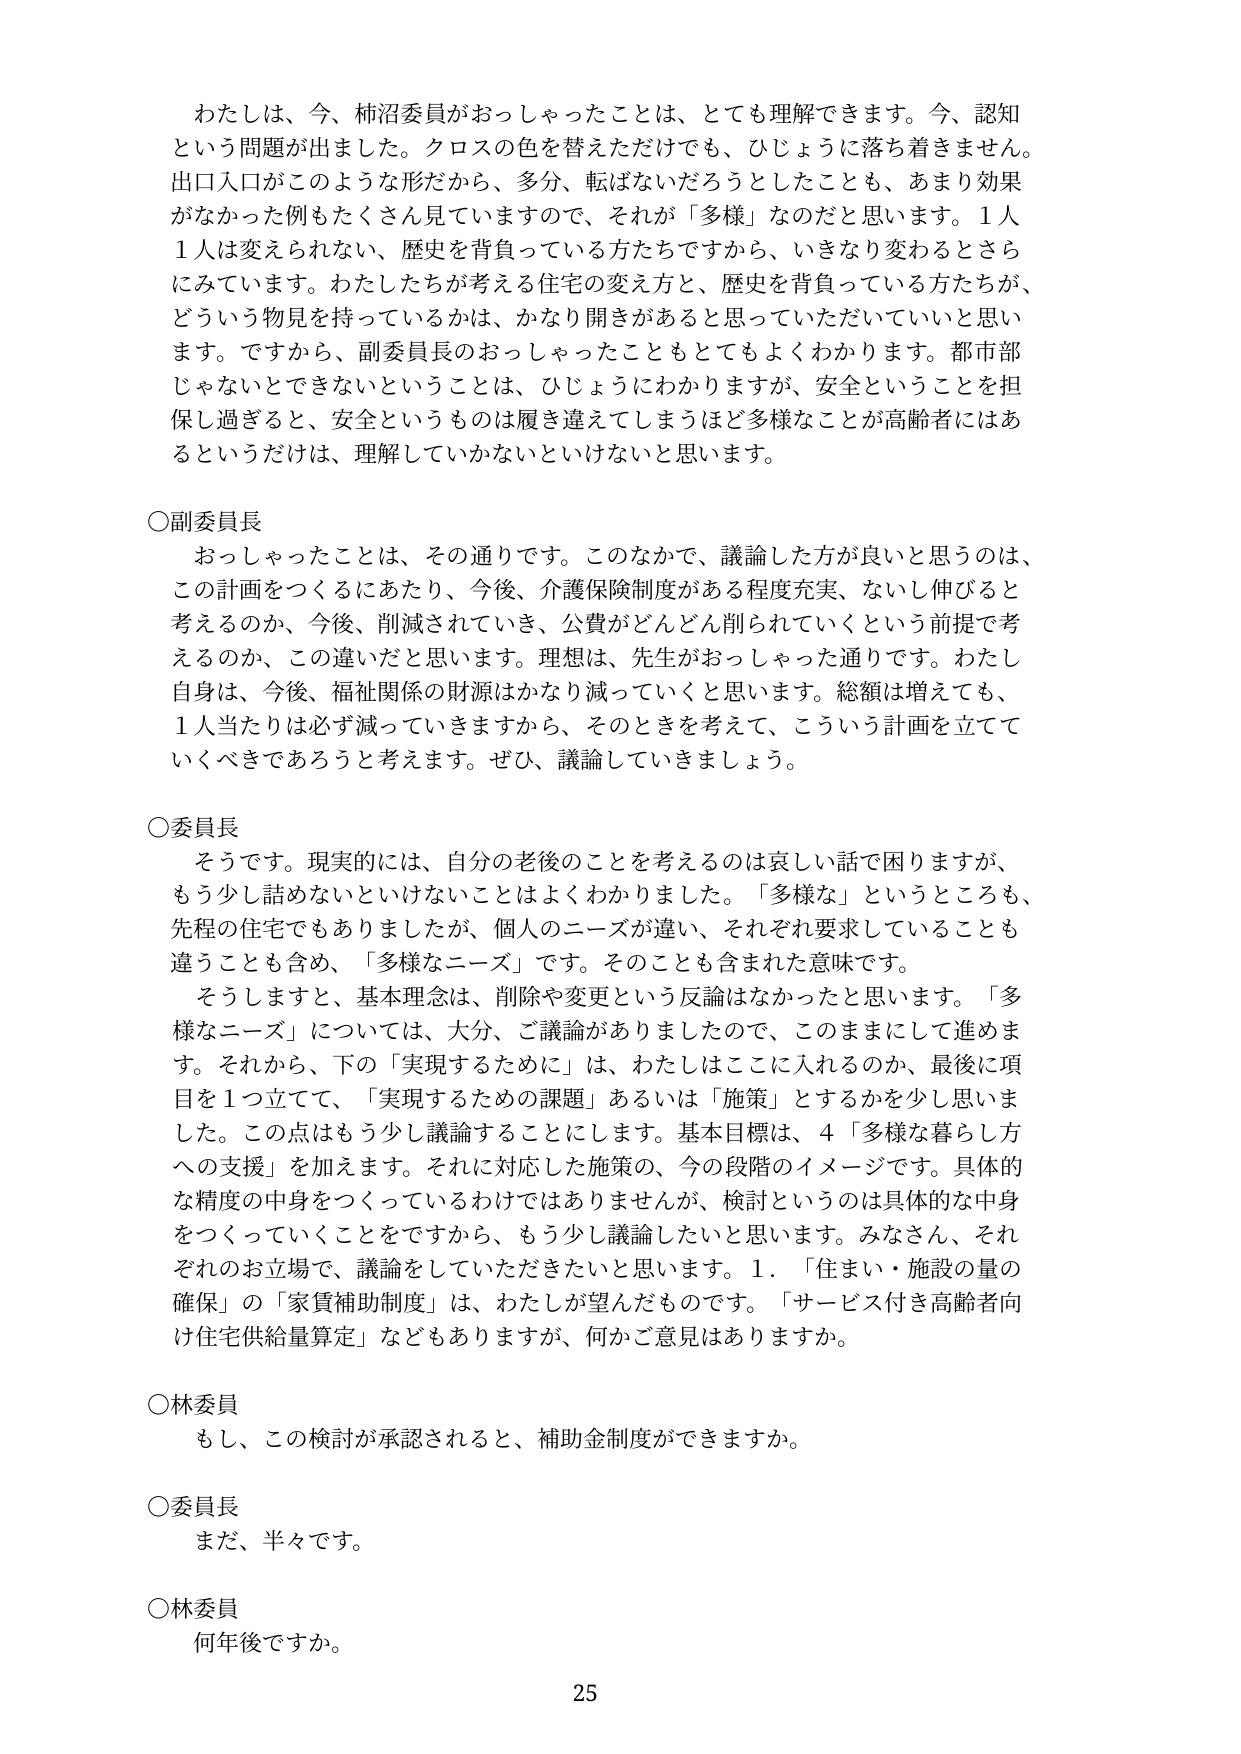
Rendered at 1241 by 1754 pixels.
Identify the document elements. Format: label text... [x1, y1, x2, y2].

text 〇林委員 [148, 1386, 1023, 1420]
text もし、この検討が承認されると、補助金制度ができますか。 [148, 1420, 1023, 1454]
text 〇副委員長 [148, 503, 1023, 537]
text 〇委員長 [148, 809, 1023, 843]
text おっしゃったことは、その通りです。このなかで、議論した方が良いと思うのは、この計画をつくるにあたり、今後、介護保険制度がある程度充実、ないし伸びると考えるのか、今後、削減されていき、公費がどんどん削られていくという前提で考えるのか、この違いだと思います。理想は、先生がおっしゃった通りです。わたし自身は、今後、福祉関係の財源はかなり減っていくと思います。総額は増えても、１人当たりは必ず減っていきますから、そのときを考えて、こういう計画を立てていくべきであろうと考えます。ぜひ、議論していきましょう。 [148, 537, 1023, 775]
text 〇林委員 [148, 1590, 1023, 1624]
text 何年後ですか。 [148, 1624, 1023, 1658]
text わたしは、今、柿沼委員がおっしゃったことは、とても理解できます。今、認知という問題が出ました。クロスの色を替えただけでも、ひじょうに落ち着きません。出口入口がこのような形だから、多分、転ばないだろうとしたことも、あまり効果がなかった例もたくさん見ていますので、それが「多様」なのだと思います。１人１人は変えられない、歴史を背負っている方たちですから、いきなり変わるとさらにみています。わたしたちが考える住宅の変え方と、歴史を背負っている方たちが、どういう物見を持っているかは、かなり開きがあると思っていただいていいと思います。ですから、副委員長のおっしゃったこともとてもよくわかります。都市部じゃないとできないということは、ひじょうにわかりますが、安全ということを担保し過ぎると、安全というものは履き違えてしまうほど多様なことが高齢者にはあるというだけは、理解していかないといけないと思います。 [148, 96, 1023, 469]
text そうしますと、基本理念は、削除や変更という反論はなかったと思います。「多様なニーズ」については、大分、ご議論がありましたので、このままにして進めます。それから、下の「実現するために」は、わたしはここに入れるのか、最後に項目を１つ立てて、「実現するための課題」あるいは「施策」とするかを少し思いました。この点はもう少し議論することにします。基本目標は、４「多様な暮らし方への支援」を加えます。それに対応した施策の、今の段階のイメージです。具体的な精度の中身をつくっているわけではありませんが、検討というのは具体的な中身をつくっていくことをですから、もう少し議論したいと思います。みなさん、それぞれのお立場で、議論をしていただきたいと思います。１．「住まい・施設の量の確保」の「家賃補助制度」は、わたしが望んだものです。「サービス付き高齢者向け住宅供給量算定」などもありますが、何かご意見はありますか。 [173, 979, 1023, 1352]
text まだ、半々です。 [148, 1522, 1023, 1556]
text そうです。現実的には、自分の老後のことを考えるのは哀しい話で困りますが、もう少し詰めないといけないことはよくわかりました。「多様な」というところも、先程の住宅でもありましたが、個人のニーズが違い、それぞれ要求していることも違うことも含め、「多様なニーズ」です。そのことも含まれた意味です。 [148, 843, 1023, 979]
text 〇委員長 [148, 1488, 1023, 1522]
